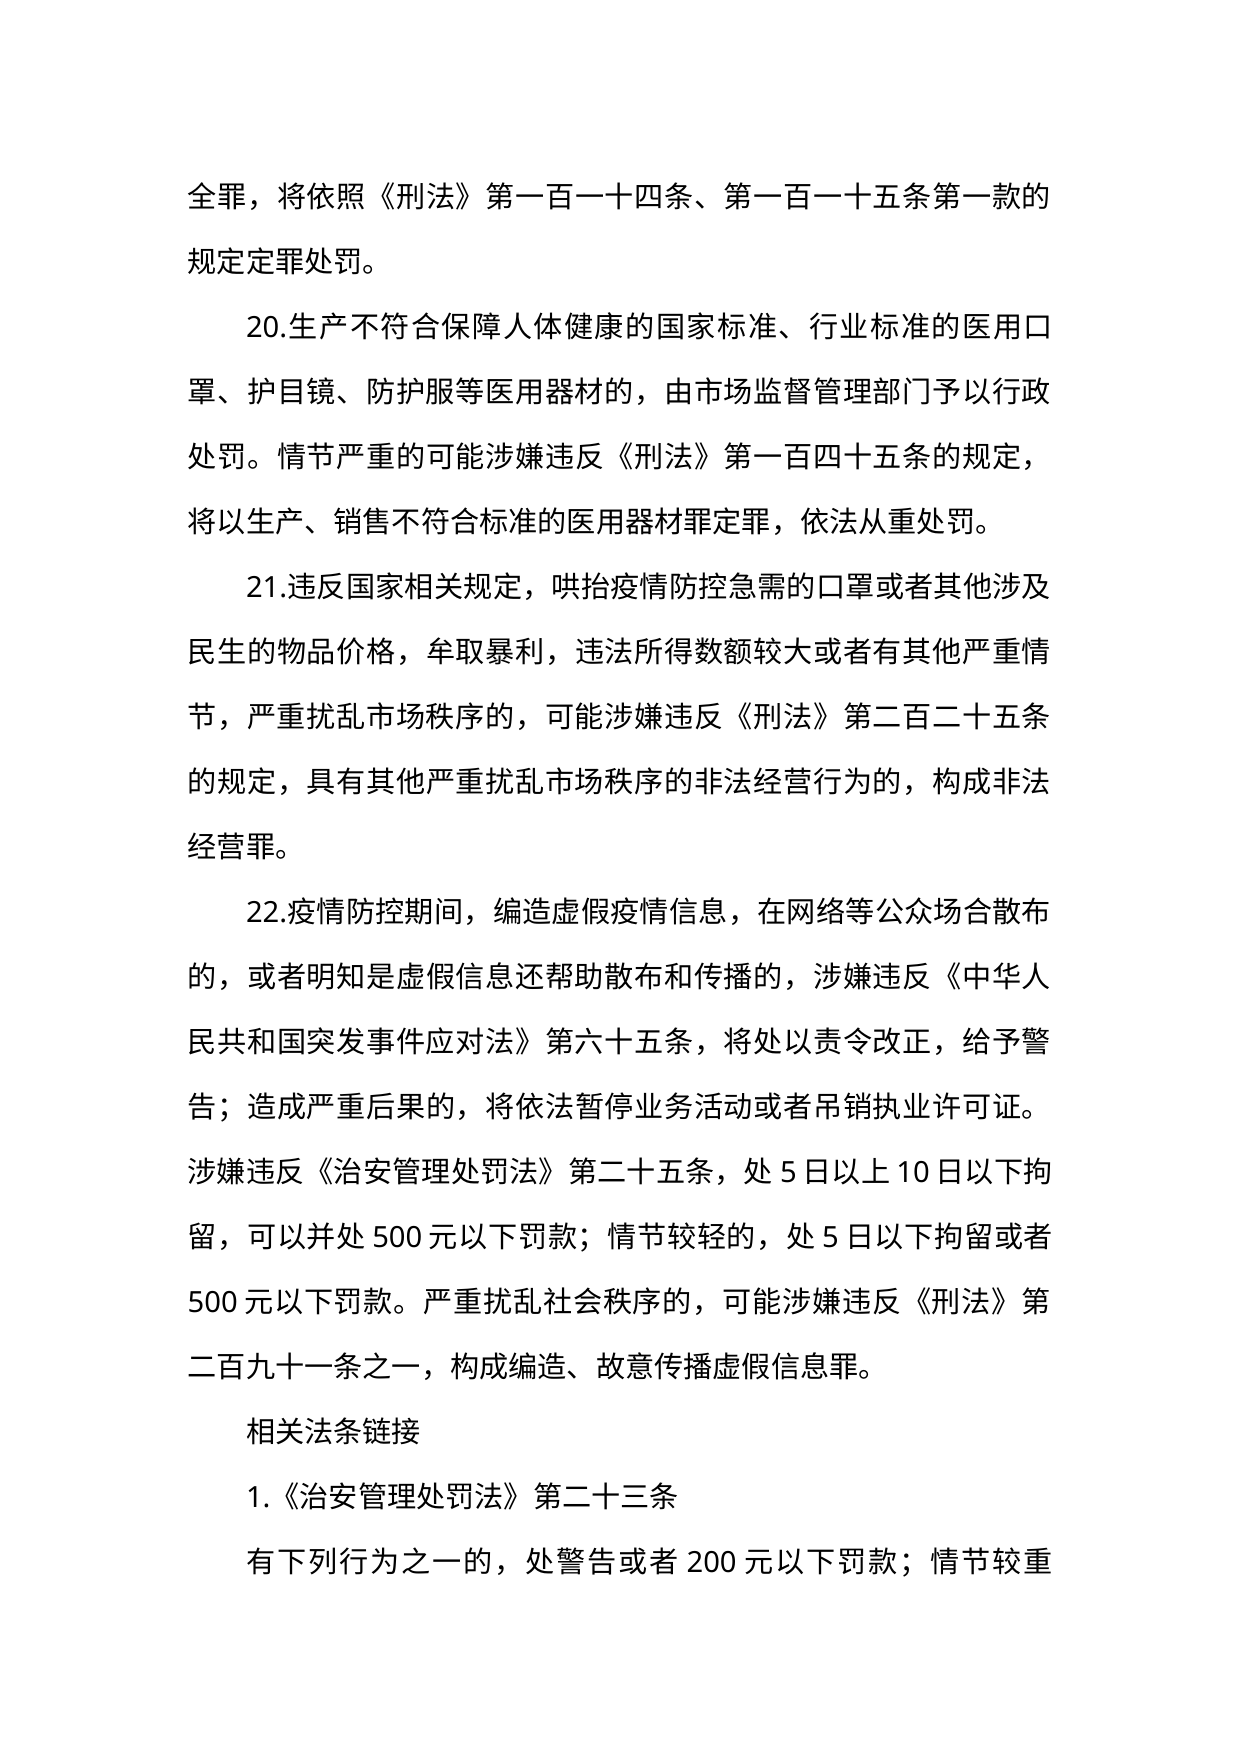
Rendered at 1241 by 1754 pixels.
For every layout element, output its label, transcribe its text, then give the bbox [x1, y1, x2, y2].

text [187, 1527, 1053, 1592]
text 1.《治安管理处罚法》第二十三条 [187, 1462, 1053, 1527]
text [187, 162, 1053, 292]
text 22.疫情防控期间，编造虚假疫情信息，在网络等公众场合散布的，或者明知是虚假信息还帮助散布和传播的，涉嫌违反《中华人民共和国突发事件应对法》第六十五条，将处以责令改正，给予警告；造成严重后果的，将依法暂停业务活动或者吊销执业许可证。涉嫌违反《治安管理处罚法》第二十五条，处5日以上10日以下拘留，可以并处500元以下罚款；情节较轻的，处5日以下拘留或者500元以下罚款。严重扰乱社会秩序的，可能涉嫌违反《刑法》第二百九十一条之一，构成编造、故意传播虚假信息罪。 [187, 877, 1053, 1397]
text 20.生产不符合保障人体健康的国家标准、行业标准的医用口罩、护目镜、防护服等医用器材的，由市场监督管理部门予以行政处罚。情节严重的可能涉嫌违反《刑法》第一百四十五条的规定，将以生产、销售不符合标准的医用器材罪定罪，依法从重处罚。 [187, 292, 1053, 552]
text 21.违反国家相关规定，哄抬疫情防控急需的口罩或者其他涉及民生的物品价格，牟取暴利，违法所得数额较大或者有其他严重情节，严重扰乱市场秩序的，可能涉嫌违反《刑法》第二百二十五条的规定，具有其他严重扰乱市场秩序的非法经营行为的，构成非法经营罪。 [187, 552, 1053, 877]
text 相关法条链接 [187, 1397, 1053, 1462]
